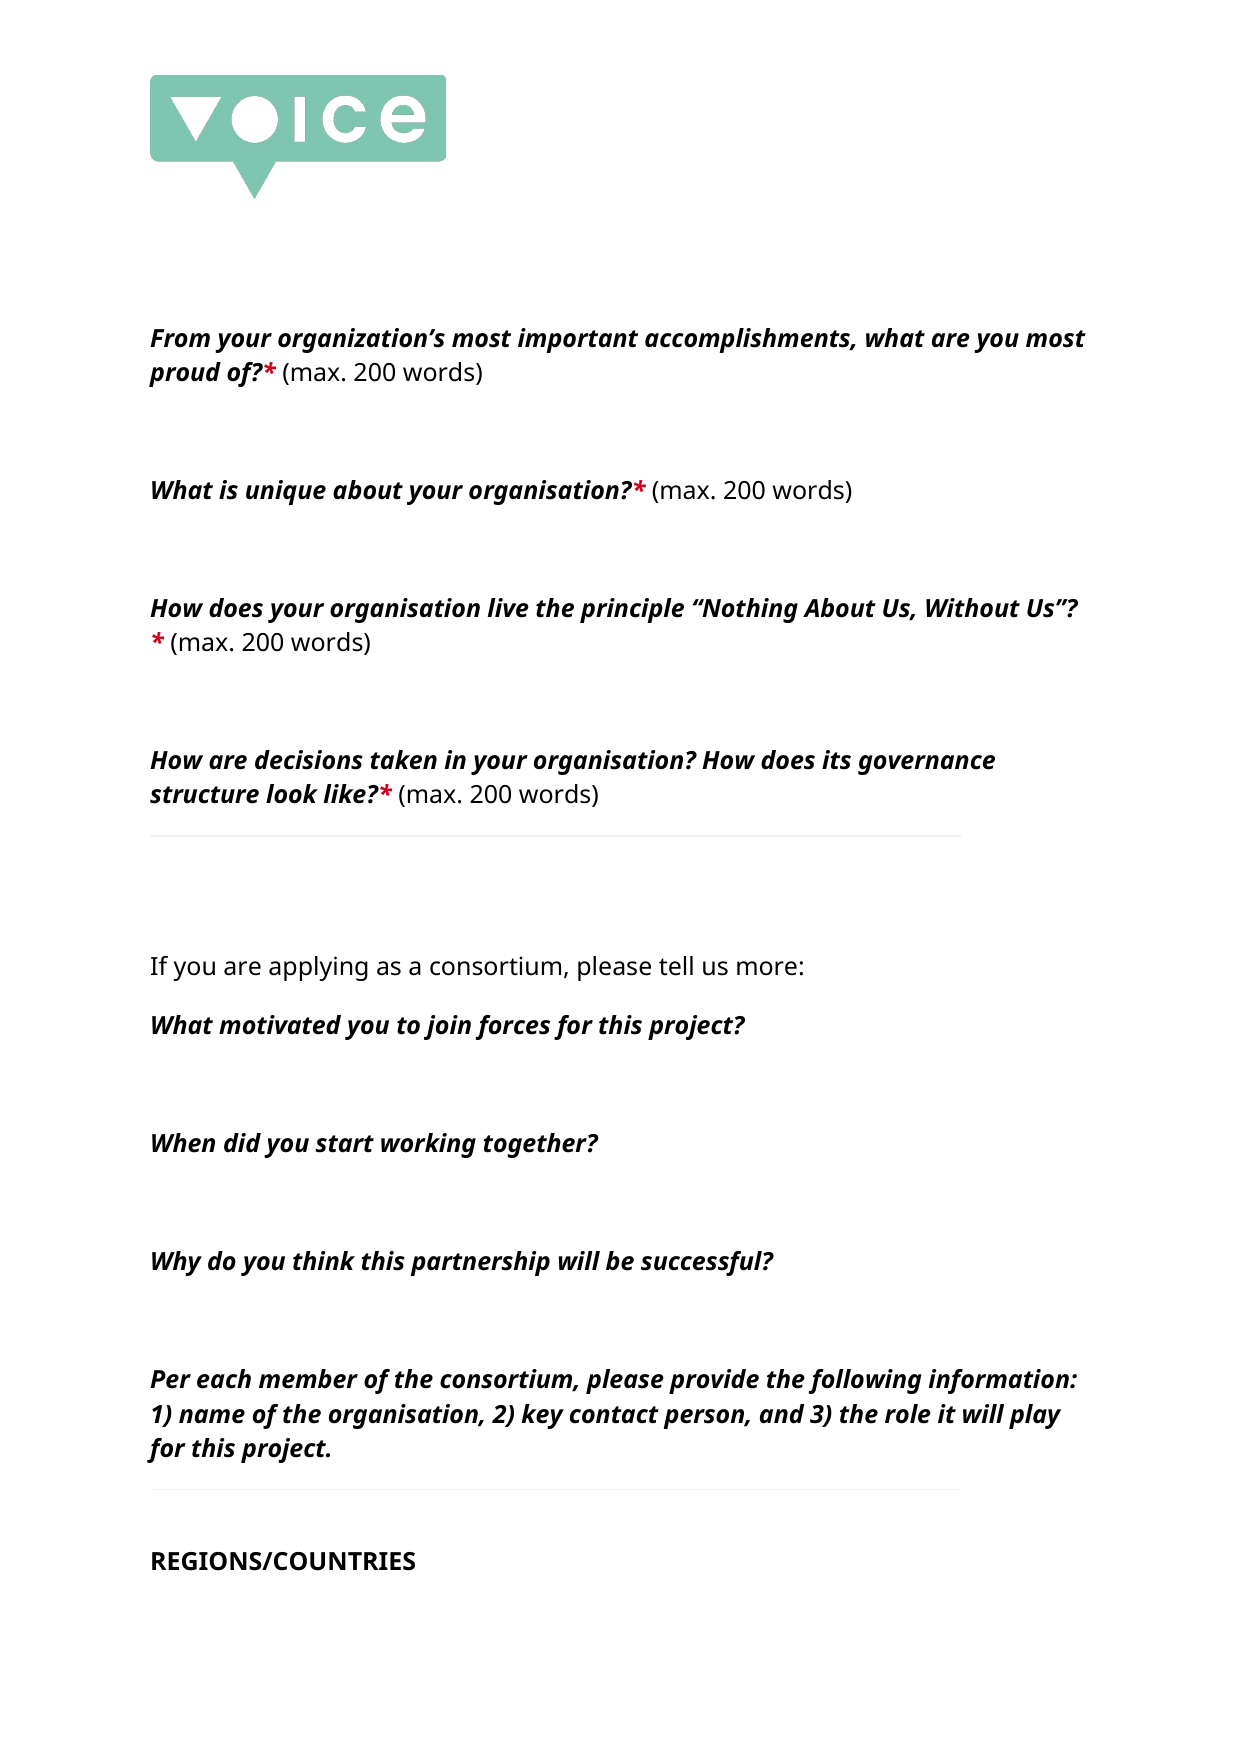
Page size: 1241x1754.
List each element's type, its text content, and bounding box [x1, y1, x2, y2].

subtitle What is unique about your organisation?* (max. 200 words) [150, 472, 1090, 507]
subtitle How are decisions taken in your organisation? How does its governance structure look like?* (max. 200 words) [150, 743, 1090, 811]
subtitle Per each member of the consortium, please provide the following information: 1) name of the organisation, 2) key contact person, and 3) the role it will play for this project. [150, 1362, 1090, 1464]
subtitle REGIONS/COUNTRIES [150, 1543, 1090, 1577]
picture [150, 75, 447, 225]
subtitle If you are applying as a consortium, please tell us more: [150, 949, 1090, 983]
subtitle What motivated you to join forces for this project? [150, 1008, 1090, 1042]
subtitle How does your organisation live the principle “Nothing About Us, Without Us”?* (max. 200 words) [150, 591, 1090, 659]
subtitle Why do you think this partnership will be successful? [150, 1244, 1090, 1278]
subtitle When did you start working together? [150, 1126, 1090, 1160]
subtitle From your organization’s most important accomplishments, what are you most proud of?* (max. 200 words) [150, 320, 1090, 388]
